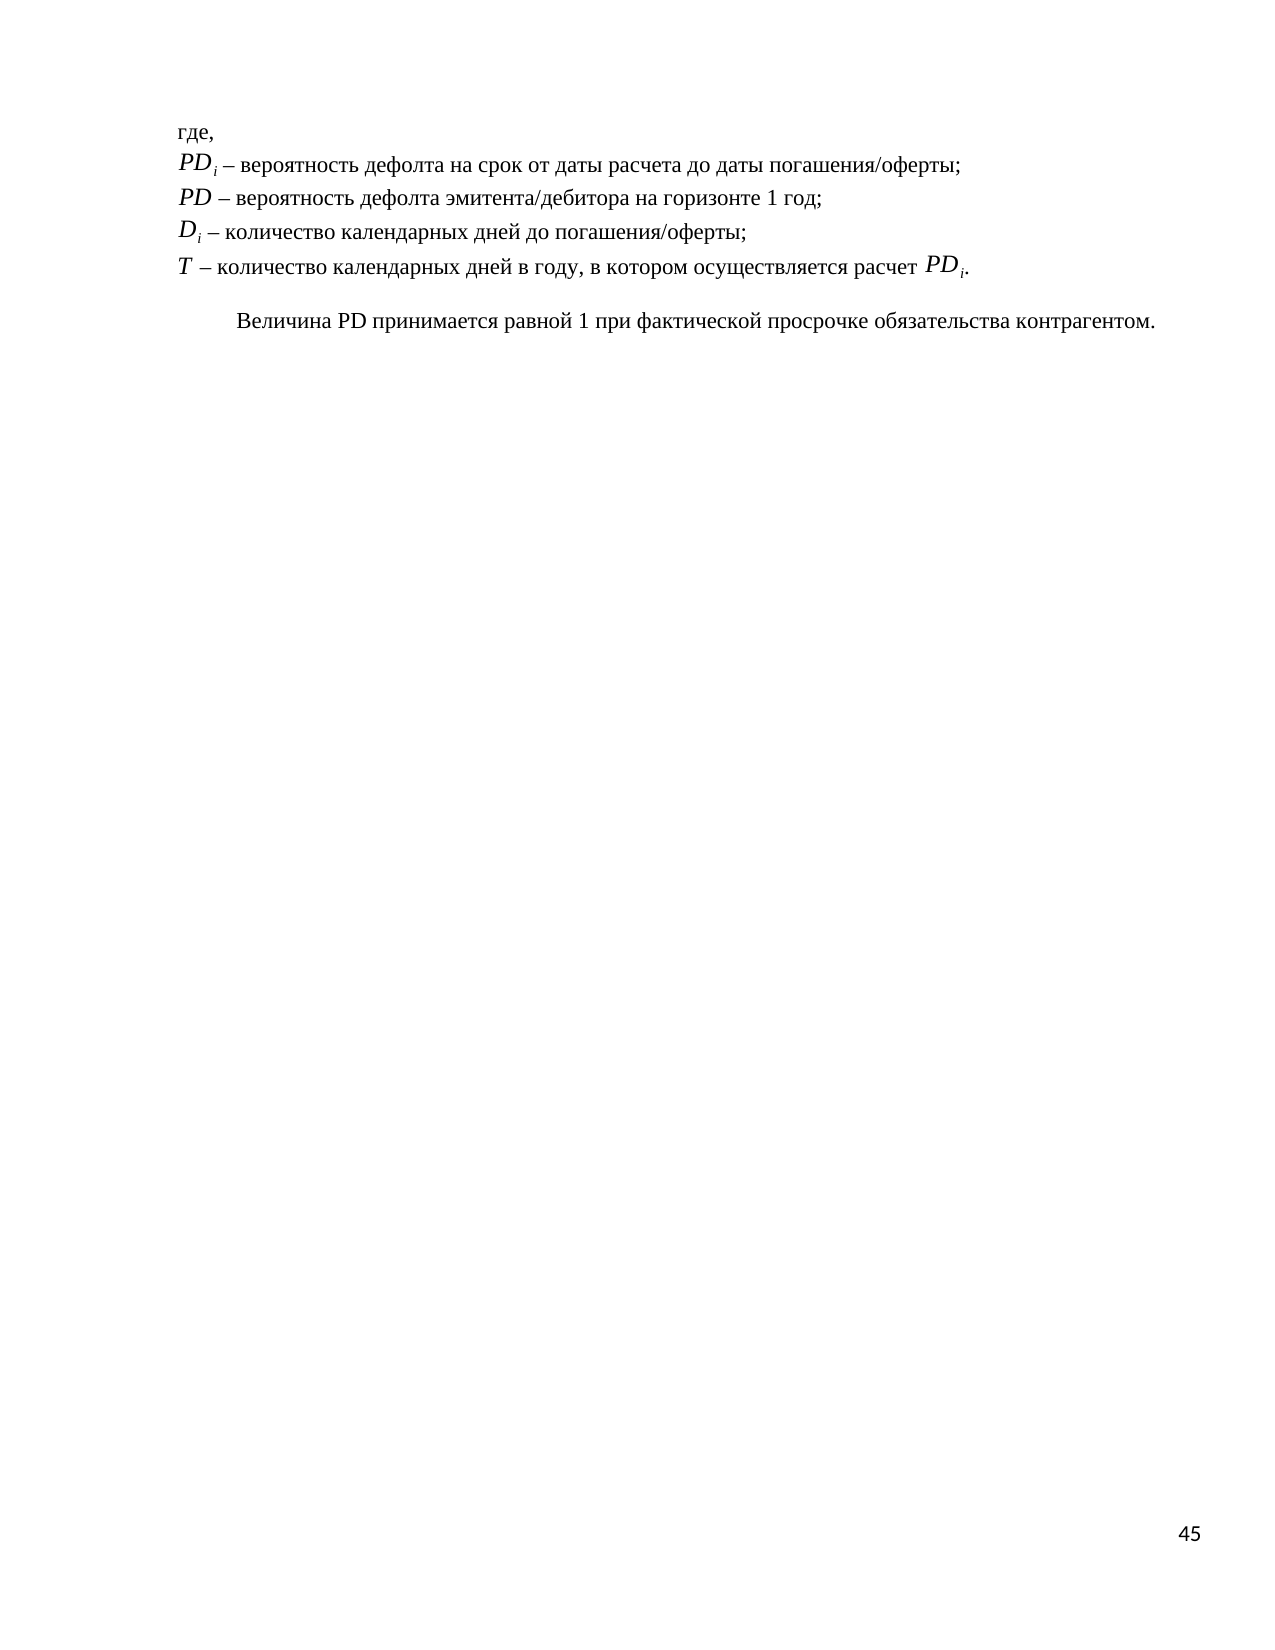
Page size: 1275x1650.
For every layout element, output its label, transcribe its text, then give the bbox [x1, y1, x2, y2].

list – вероятность дефолта на срок от даты расчета до даты погашения/оферты; [177, 148, 1201, 180]
list – количество календарных дней в году, в котором осуществляется расчет . [177, 251, 1201, 282]
text Величина PD принимается равной 1 при фактической просрочке обязательства контрагентом. [177, 307, 1201, 333]
list – количество календарных дней до погашения/оферты; [177, 215, 1201, 247]
list – вероятность дефолта эмитента/дебитора на горизонте 1 год; [177, 183, 1201, 212]
list где, [177, 118, 1201, 144]
